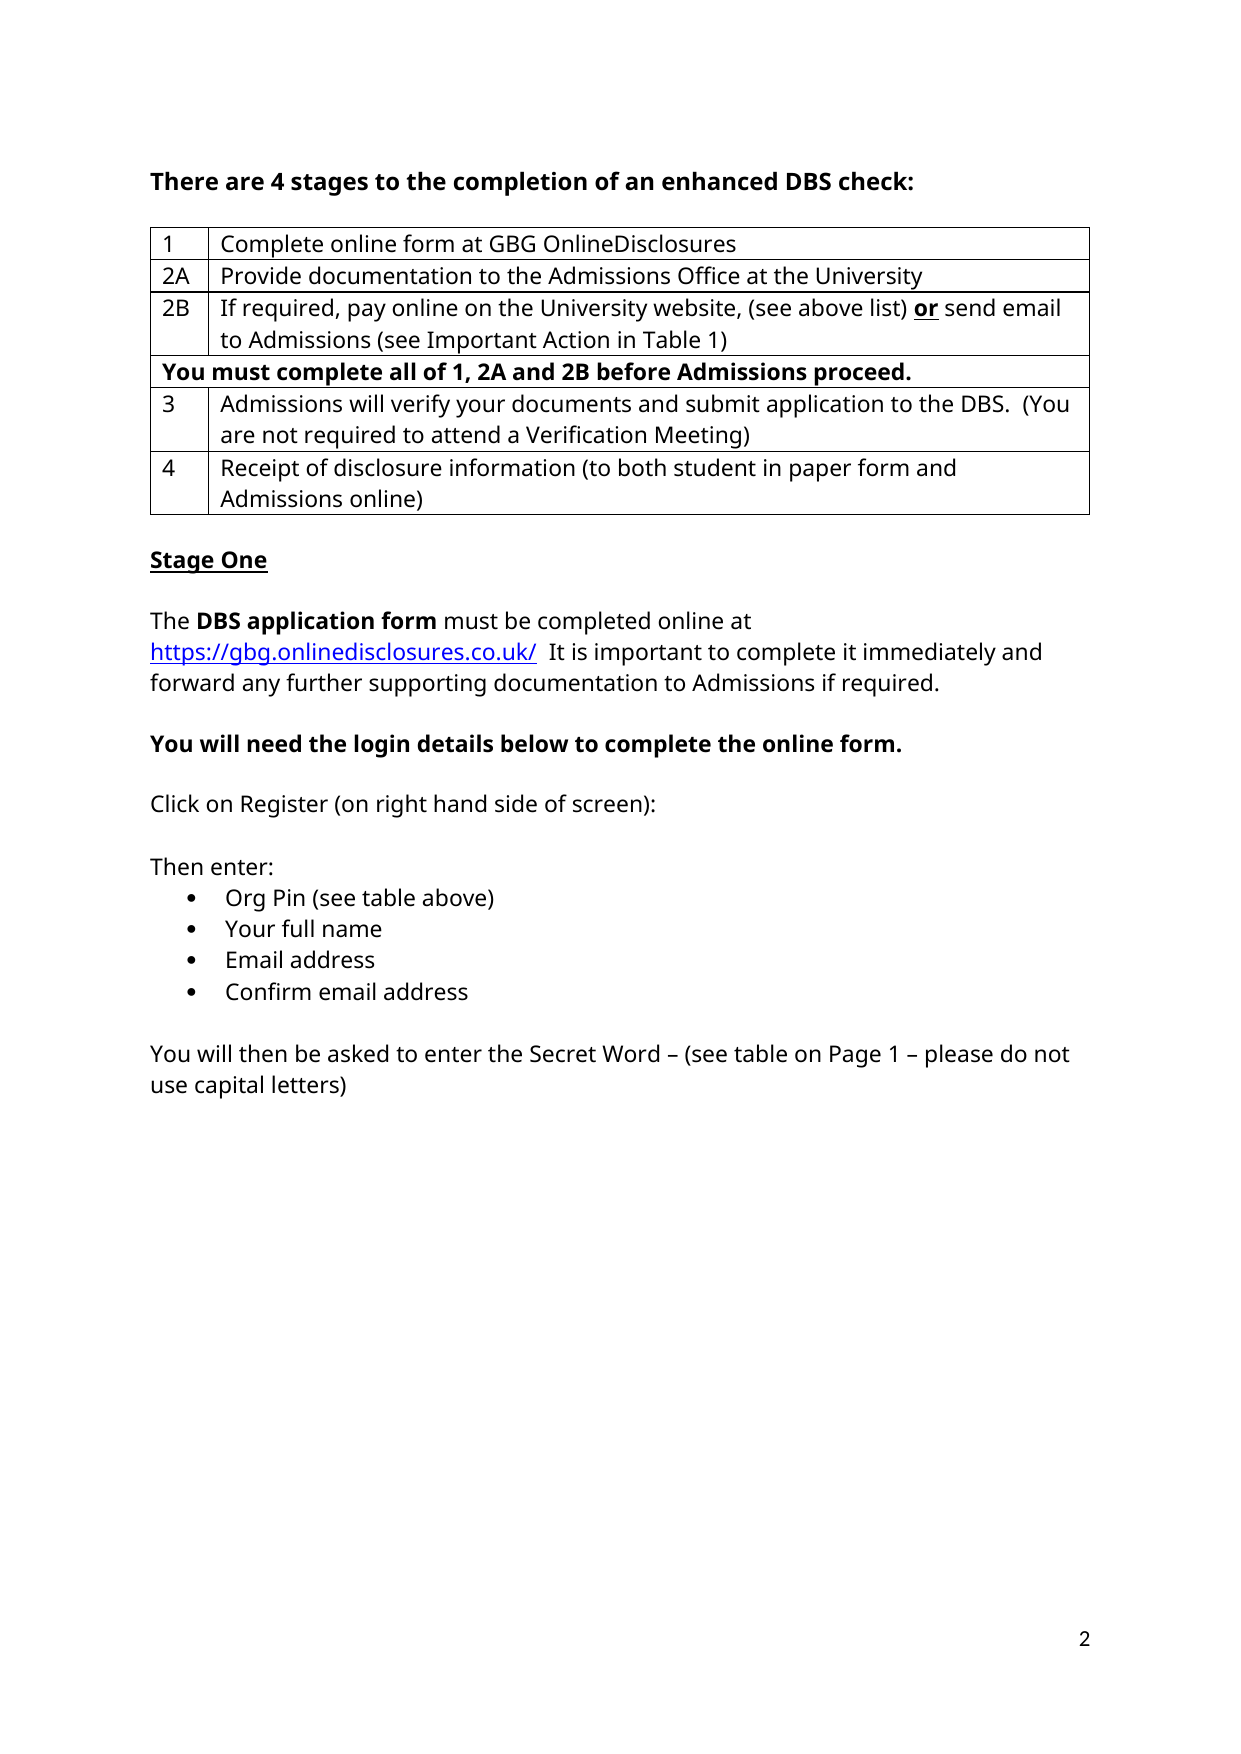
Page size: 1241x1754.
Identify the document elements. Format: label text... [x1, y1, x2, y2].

text You will then be asked to enter the Secret Word – (see table on Page 1 – please do not use capital letters) [150, 1038, 1090, 1101]
list Your full name [187, 913, 1090, 944]
list Email address [187, 944, 1090, 976]
text The DBS application form must be completed online at https://gbg.onlinedisclosures.co.uk/ It is important to complete it immediately and forward any further supporting documentation to Admissions if required. [150, 605, 1090, 699]
table_cell Admissions will verify your documents and submit application to the DBS. (You are not required to attend a Verification Meeting) [209, 388, 1089, 451]
list Org Pin (see table above) [187, 882, 1090, 913]
table_cell 4 [151, 452, 208, 514]
table_cell Receipt of disclosure information (to both student in paper form and Admissions online) [209, 452, 1089, 514]
text Then enter: [150, 851, 1090, 882]
text Click on Register (on right hand side of screen): [150, 788, 1090, 819]
table_header 1 [151, 228, 208, 259]
text Stage One [150, 544, 1090, 576]
table_cell 2B [151, 293, 208, 355]
table_cell If required, pay online on the University website, (see above list) or send email to Admissions (see Important Action in Table 1) [209, 293, 1089, 355]
table_cell Provide documentation to the Admissions Office at the University [209, 260, 1089, 291]
list Confirm email address [187, 976, 1090, 1007]
table_cell 3 [151, 388, 208, 451]
table_cell You must complete all of 1, 2A and 2B before Admissions proceed. [151, 356, 1089, 387]
text There are 4 stages to the completion of an enhanced DBS check: [150, 165, 1090, 198]
table_cell 2A [151, 260, 208, 291]
table_header Complete online form at GBG OnlineDisclosures [209, 228, 1089, 259]
text You will need the login details below to complete the online form. [150, 728, 1090, 759]
